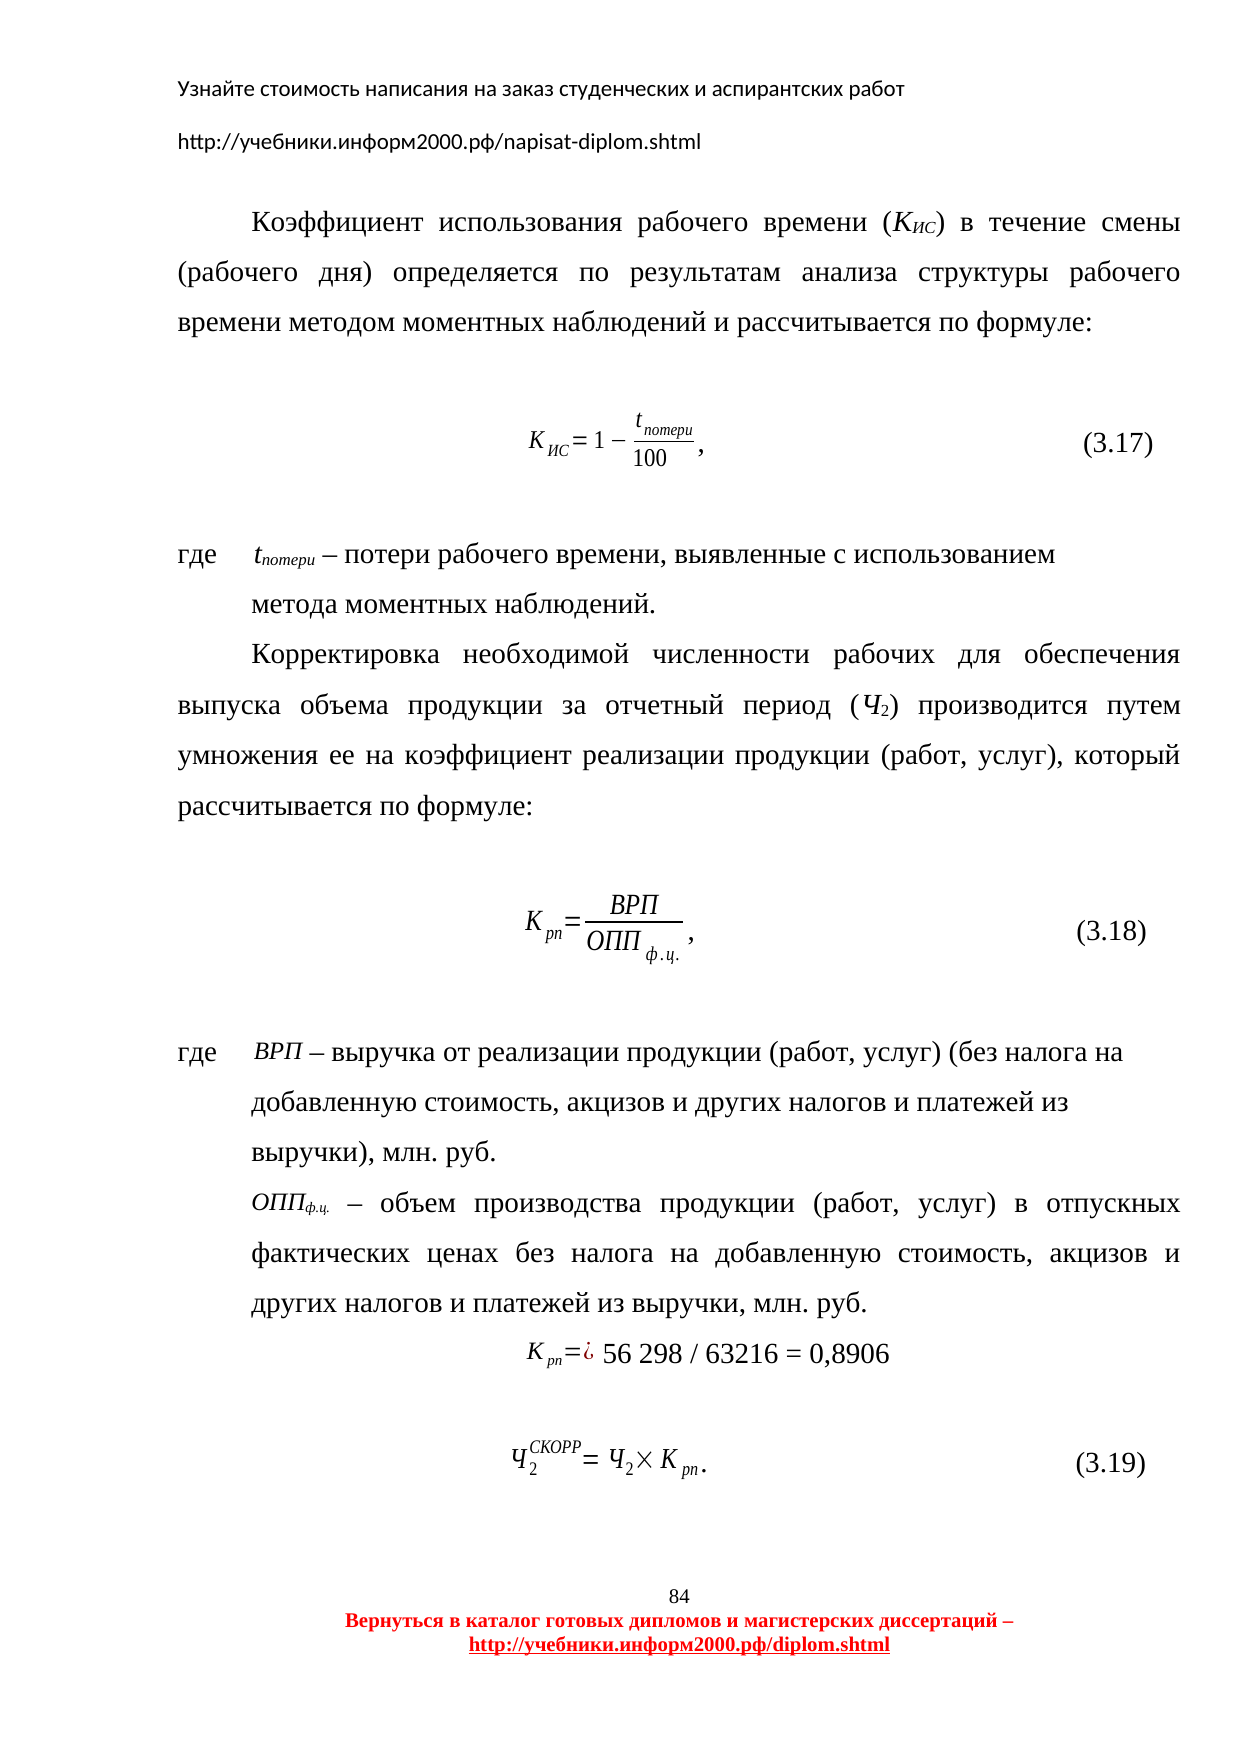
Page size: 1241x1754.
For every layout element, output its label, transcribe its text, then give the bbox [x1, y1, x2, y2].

text добавленную стоимость, акцизов и других налогов и платежей из [177, 1084, 1181, 1118]
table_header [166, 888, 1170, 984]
text метода моментных наблюдений. [177, 586, 1181, 620]
text где tпотери – потери рабочего времени, выявленные с использованием [177, 536, 1181, 569]
text выручки), млн. руб. [177, 1134, 1181, 1168]
text Корректировка необходимой численности рабочих для обеспечения выпуска объема продукции за отчетный период (Ч2) производится путем умножения ее на коэффициент реализации продукции (работ, услуг), который рассчитывается по формуле: [177, 637, 1181, 821]
text ОППф.ц. – объем производства продукции (работ, услуг) в отпускных фактических ценах без налога на добавленную стоимость, акцизов и других налогов и платежей из выручки, млн. руб. [251, 1185, 1181, 1319]
text Коэффициент использования рабочего времени (КИС) в течение смены (рабочего дня) определяется по результатам анализа структуры рабочего времени методом моментных наблюдений и рассчитывается по формуле: [177, 204, 1181, 338]
text 56 298 / 63216 = 0,8906 [177, 1336, 1181, 1371]
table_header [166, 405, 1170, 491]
text где ВРП – выручка от реализации продукции (работ, услуг) (без налога на [177, 1034, 1181, 1067]
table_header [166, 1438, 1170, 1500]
